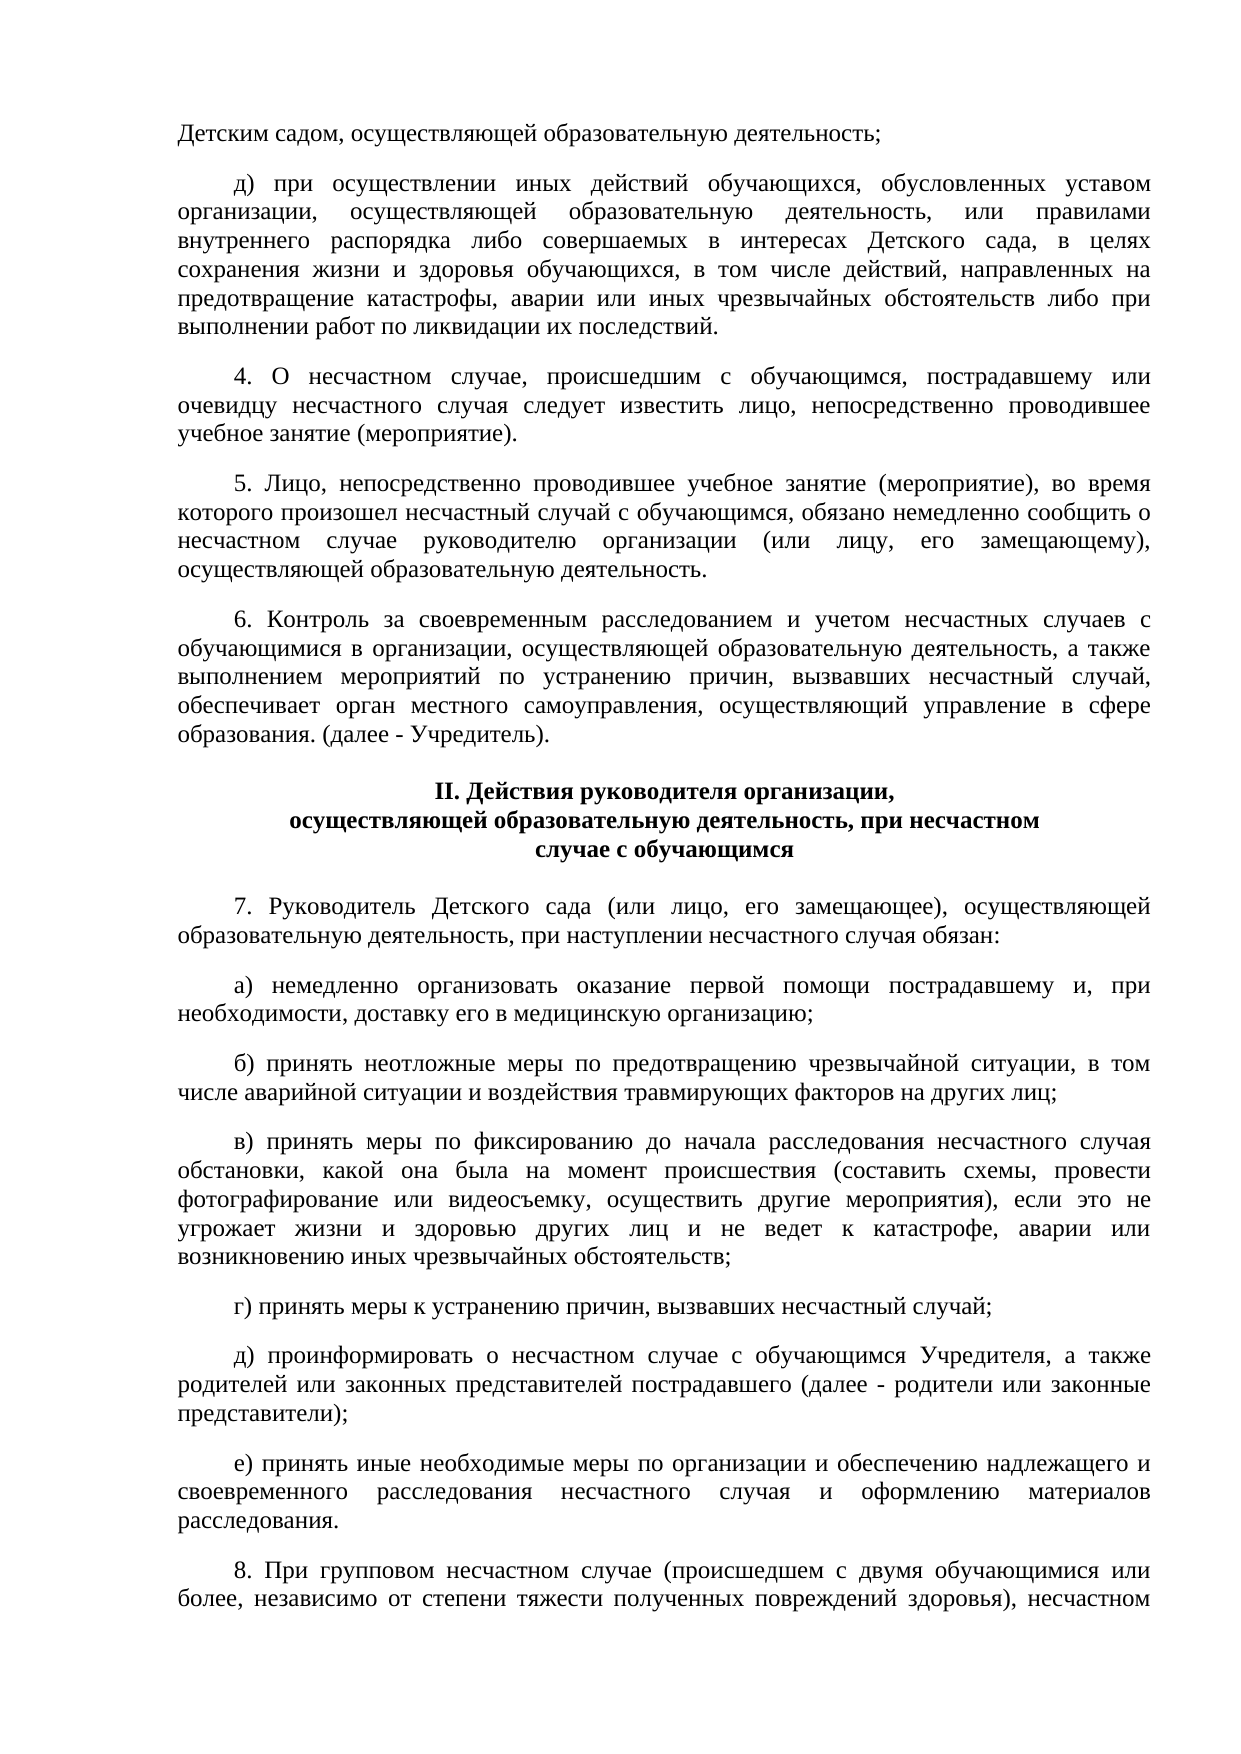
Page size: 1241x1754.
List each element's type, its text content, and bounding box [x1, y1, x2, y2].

text 7. Руководитель Детского сада (или лицо, его замещающее), осуществляющей образовательную деятельность, при наступлении несчастного случая обязан: [177, 891, 1152, 949]
text в) принять меры по фиксированию до начала расследования несчастного случая обстановки, какой она была на момент происшествия (составить схемы, провести фотографирование или видеосъемку, осуществить другие мероприятия), если это не угрожает жизни и здоровью других лиц и не ведет к катастрофе, аварии или возникновению иных чрезвычайных обстоятельств; [177, 1126, 1152, 1270]
text е) принять иные необходимые меры по организации и обеспечению надлежащего и своевременного расследования несчастного случая и оформлению материалов расследования. [177, 1448, 1152, 1534]
text 4. О несчастном случае, происшедшим с обучающимся, пострадавшему или очевидцу несчастного случая следует известить лицо, непосредственно проводившее учебное занятие (мероприятие). [177, 361, 1152, 447]
text д) при осуществлении иных действий обучающихся, обусловленных уставом организации, осуществляющей образовательную деятельность, или правилами внутреннего распорядка либо совершаемых в интересах Детского сада, в целях сохранения жизни и здоровья обучающихся, в том числе действий, направленных на предотвращение катастрофы, аварии или иных чрезвычайных обстоятельств либо при выполнении работ по ликвидации их последствий. [177, 168, 1152, 340]
title осуществляющей образовательную деятельность, при несчастном [177, 805, 1152, 834]
text 5. Лицо, непосредственно проводившее учебное занятие (мероприятие), во время которого произошел несчастный случай с обучающимся, обязано немедленно сообщить о несчастном случае руководителю организации (или лицу, его замещающему), осуществляющей образовательную деятельность. [177, 468, 1152, 583]
title случае с обучающимся [177, 834, 1152, 863]
text 6. Контроль за своевременным расследованием и учетом несчастных случаев с обучающимися в организации, осуществляющей образовательную деятельность, а также выполнением мероприятий по устранению причин, вызвавших несчастный случай, обеспечивает орган местного самоуправления, осуществляющий управление в сфере образования. (далее - Учредитель). [177, 604, 1152, 748]
text б) принять неотложные меры по предотвращению чрезвычайной ситуации, в том числе аварийной ситуации и воздействия травмирующих факторов на других лиц; [177, 1048, 1152, 1106]
text г) принять меры к устранению причин, вызвавших несчастный случай; [177, 1291, 1152, 1320]
title II. Действия руководителя организации, [177, 776, 1152, 805]
text а) немедленно организовать оказание первой помощи пострадавшему и, при необходимости, доставку его в медицинскую организацию; [177, 970, 1152, 1027]
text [177, 1555, 1152, 1612]
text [177, 118, 1152, 147]
text д) проинформировать о несчастном случае с обучающимся Учредителя, а также родителей или законных представителей пострадавшего (далее - родители или законные представители); [177, 1341, 1152, 1427]
